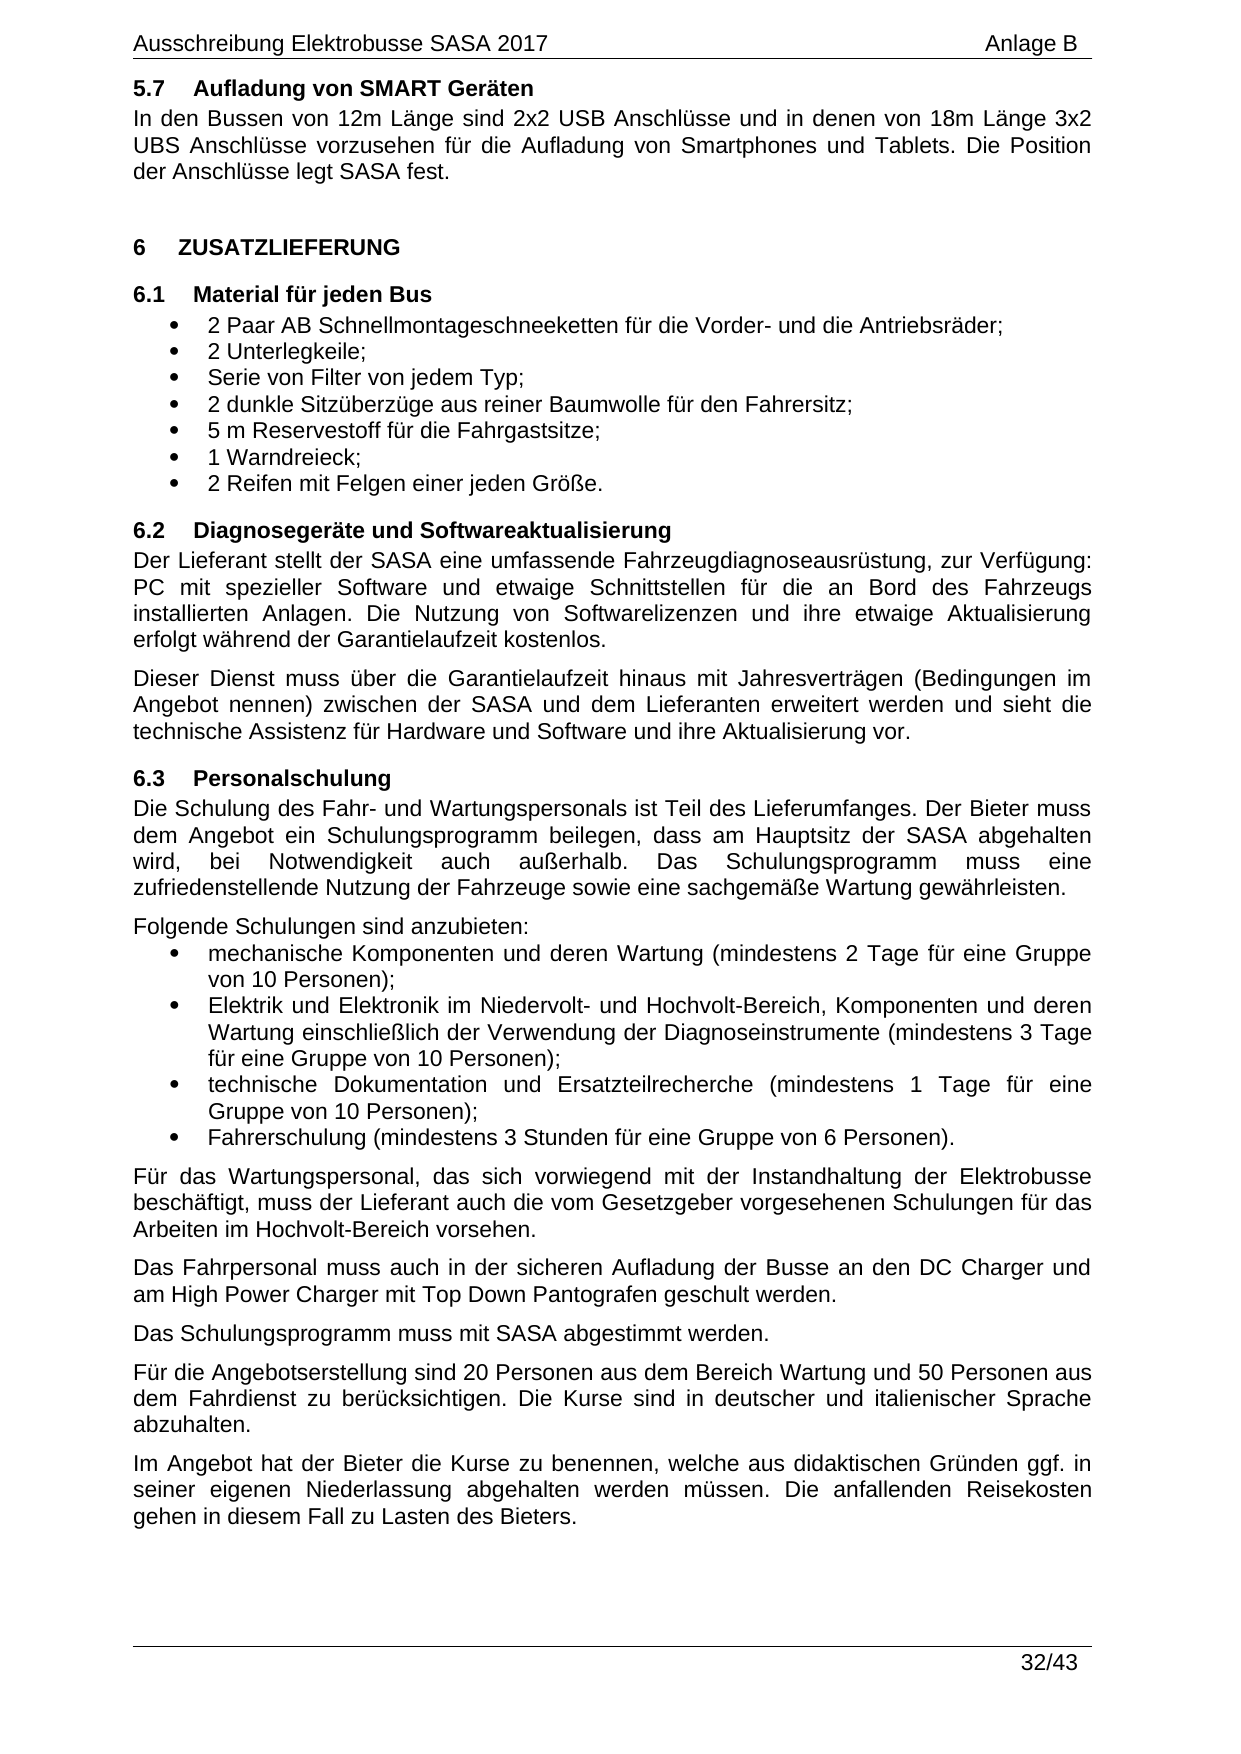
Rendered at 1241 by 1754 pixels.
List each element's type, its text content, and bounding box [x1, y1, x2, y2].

text Für die Angebotserstellung sind 20 Personen aus dem Bereich Wartung und 50 Personen aus dem Fahrdienst zu berücksichtigen. Die Kurse sind in deutscher und italienischer Sprache abzuhalten. [133, 1358, 1092, 1437]
subtitle ZUSATZLIEFERUNG [133, 234, 1092, 261]
list technische Dokumentation und Ersatzteilrecherche (mindestens 1 Tage für eine Gruppe von 10 Personen); [170, 1071, 1092, 1124]
list 2 Paar AB Schnellmontageschneeketten für die Vorder- und die Antriebsräder; [170, 312, 1092, 338]
subtitle Personalschulung [133, 765, 1092, 791]
list Fahrerschulung (mindestens 3 Stunden für eine Gruppe von 6 Personen). [170, 1124, 1092, 1150]
text Im Angebot hat der Bieter die Kurse zu benennen, welche aus didaktischen Gründen ggf. in seiner eigenen Niederlassung abgehalten werden müssen. Die anfallenden Reisekosten gehen in diesem Fall zu Lasten des Bieters. [133, 1450, 1092, 1529]
list 2 dunkle Sitzüberzüge aus reiner Baumwolle für den Fahrersitz; [170, 391, 1092, 417]
subtitle Aufladung von SMART Geräten [133, 75, 1092, 101]
text Der Lieferant stellt der SASA eine umfassende Fahrzeugdiagnoseausrüstung, zur Verfügung: PC mit spezieller Software und etwaige Schnittstellen für die an Bord des Fahrzeugs installierten Anlagen. Die Nutzung von Softwarelizenzen und ihre etwaige Aktualisierung erfolgt während der Garantielaufzeit kostenlos. [133, 547, 1092, 653]
text Das Fahrpersonal muss auch in der sicheren Aufladung der Busse an den DC Charger und am High Power Charger mit Top Down Pantografen geschult werden. [133, 1254, 1092, 1307]
list 2 Unterlegkeile; [170, 338, 1092, 364]
list Serie von Filter von jedem Typ; [170, 364, 1092, 391]
list 5 m Reservestoff für die Fahrgastsitze; [170, 417, 1092, 443]
list Elektrik und Elektronik im Niedervolt- und Hochvolt-Bereich, Komponenten und deren Wartung einschließlich der Verwendung der Diagnoseinstrumente (mindestens 3 Tage für eine Gruppe von 10 Personen); [170, 992, 1092, 1071]
subtitle Diagnosegeräte und Softwareaktualisierung [133, 517, 1092, 543]
text In den Bussen von 12m Länge sind 2x2 USB Anschlüsse und in denen von 18m Länge 3x2 UBS Anschlüsse vorzusehen für die Aufladung von Smartphones und Tablets. Die Position der Anschlüsse legt SASA fest. [133, 105, 1092, 184]
list 2 Reifen mit Felgen einer jeden Größe. [170, 470, 1092, 496]
text Folgende Schulungen sind anzubieten: [133, 913, 1092, 939]
text Für das Wartungspersonal, das sich vorwiegend mit der Instandhaltung der Elektrobusse beschäftigt, muss der Lieferant auch die vom Gesetzgeber vorgesehenen Schulungen für das Arbeiten im Hochvolt-Bereich vorsehen. [133, 1163, 1092, 1242]
text Das Schulungsprogramm muss mit SASA abgestimmt werden. [133, 1319, 1092, 1346]
subtitle Material für jeden Bus [133, 281, 1092, 308]
list mechanische Komponenten und deren Wartung (mindestens 2 Tage für eine Gruppe von 10 Personen); [170, 939, 1092, 992]
text Die Schulung des Fahr- und Wartungspersonals ist Teil des Lieferumfanges. Der Bieter muss dem Angebot ein Schulungsprogramm beilegen, dass am Hauptsitz der SASA abgehalten wird, bei Notwendigkeit auch außerhalb. Das Schulungsprogramm muss eine zufriedenstellende Nutzung der Fahrzeuge sowie eine sachgemäße Wartung gewährleisten. [133, 795, 1092, 901]
text Dieser Dienst muss über die Garantielaufzeit hinaus mit Jahresverträgen (Bedingungen im Angebot nennen) zwischen der SASA und dem Lieferanten erweitert werden und sieht die technische Assistenz für Hardware und Software und ihre Aktualisierung vor. [133, 665, 1092, 744]
list 1 Warndreieck; [170, 443, 1092, 470]
